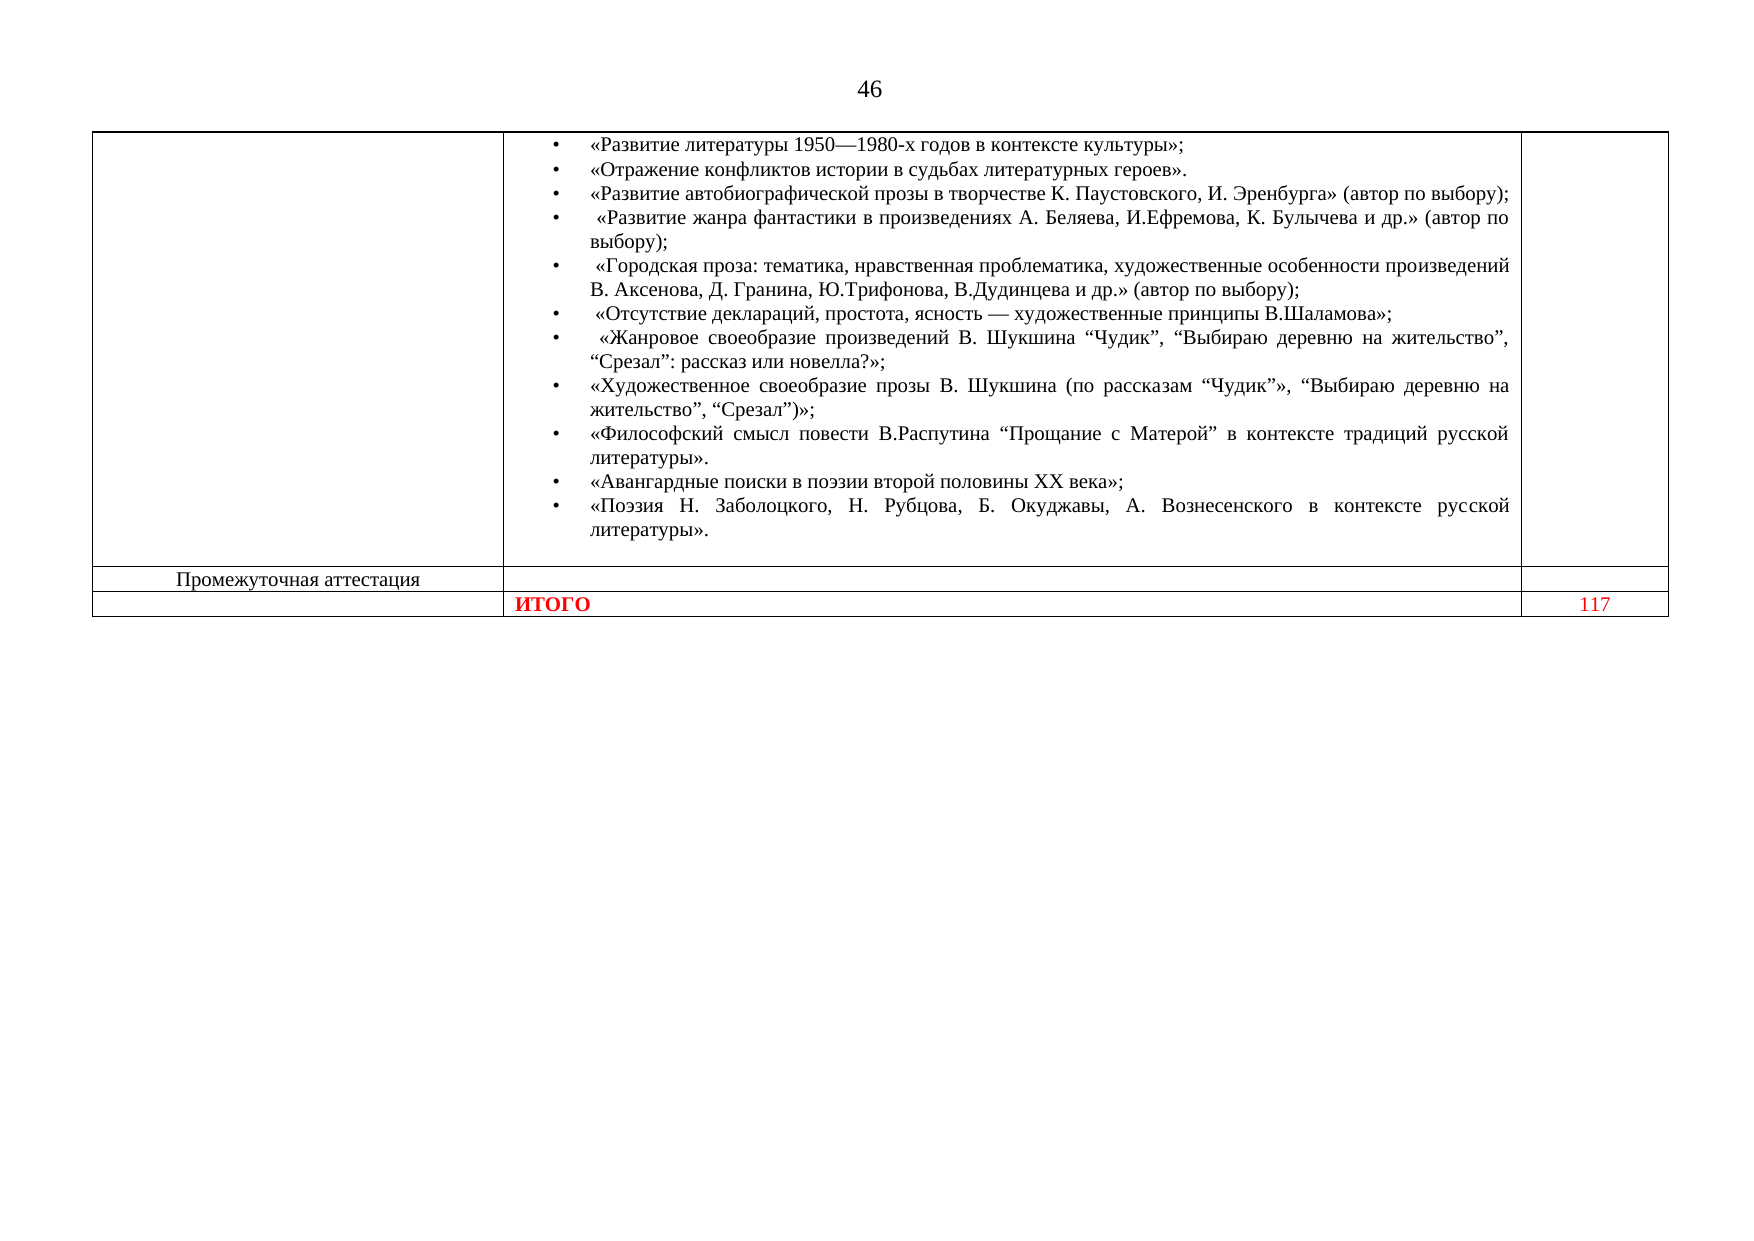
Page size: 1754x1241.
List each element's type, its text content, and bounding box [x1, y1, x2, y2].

table_cell [504, 567, 1521, 591]
table_cell Промежуточная аттестация [93, 567, 503, 591]
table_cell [504, 133, 1521, 566]
table_cell ИТОГО [504, 592, 1521, 616]
table_cell [1522, 567, 1668, 591]
table_cell [93, 133, 503, 566]
table_cell 117 [1522, 592, 1668, 616]
table_cell [93, 592, 503, 616]
table_cell [1522, 133, 1668, 566]
